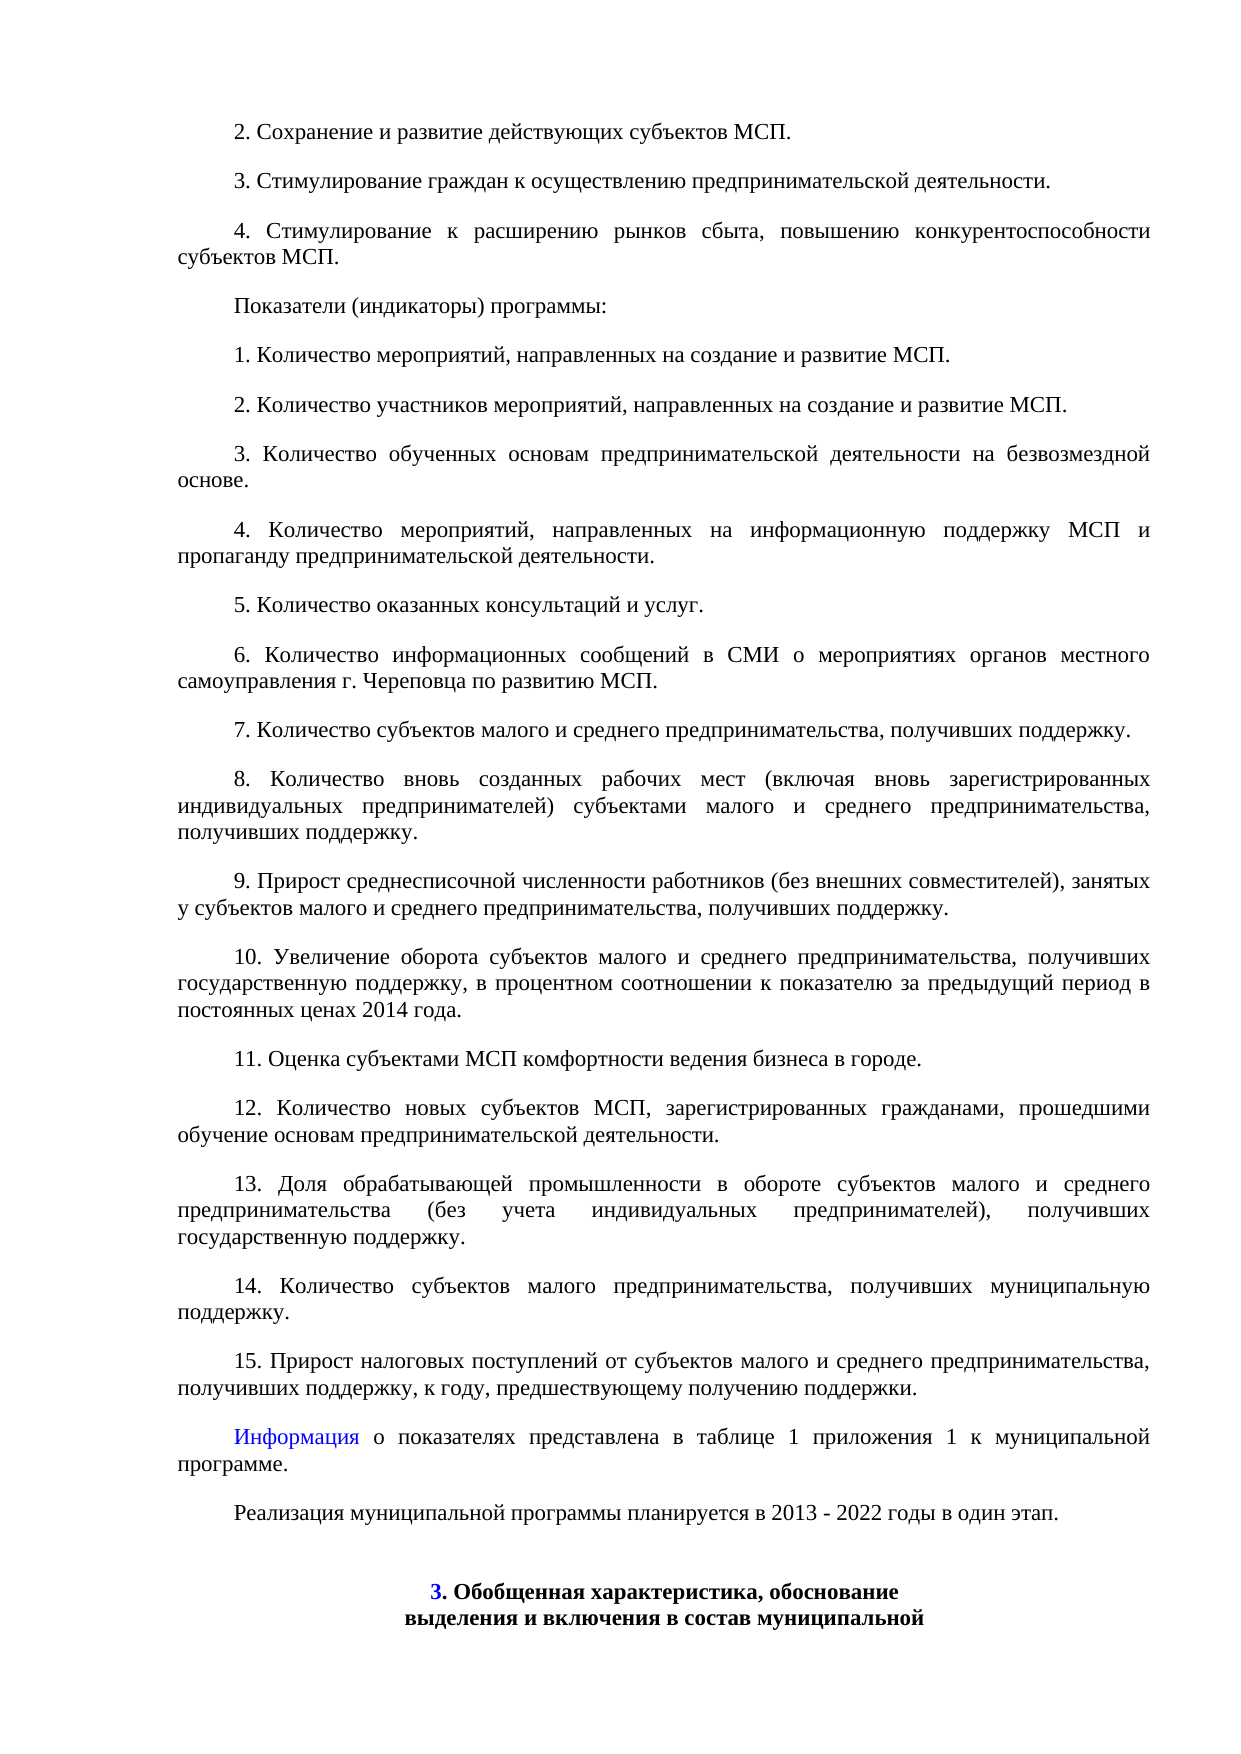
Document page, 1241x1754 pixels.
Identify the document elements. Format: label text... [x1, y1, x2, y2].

text 4. Стимулирование к расширению рынков сбыта, повышению конкурентоспособности субъектов МСП. [177, 217, 1152, 269]
title 3. Обобщенная характеристика, обоснование [177, 1578, 1152, 1604]
text 3. Стимулирование граждан к осуществлению предпринимательской деятельности. [177, 167, 1152, 194]
text 8. Количество вновь созданных рабочих мест (включая вновь зарегистрированных индивидуальных предпринимателей) субъектами малого и среднего предпринимательства, получивших поддержку. [177, 766, 1152, 844]
text Показатели (индикаторы) программы: [177, 292, 1152, 319]
text 3. Количество обученных основам предпринимательской деятельности на безвозмездной основе. [177, 440, 1152, 493]
text 1. Количество мероприятий, направленных на создание и развитие МСП. [177, 342, 1152, 368]
text Информация о показателях представлена в таблице 1 приложения 1 к муниципальной программе. [177, 1423, 1152, 1476]
text 2. Сохранение и развитие действующих субъектов МСП. [177, 118, 1152, 144]
text 5. Количество оказанных консультаций и услуг. [177, 591, 1152, 618]
title выделения и включения в состав муниципальной [177, 1604, 1152, 1631]
text Реализация муниципальной программы планируется в 2013 - 2022 годы в один этап. [177, 1499, 1152, 1525]
text 4. Количество мероприятий, направленных на информационную поддержку МСП и пропаганду предпринимательской деятельности. [177, 516, 1152, 568]
text 12. Количество новых субъектов МСП, зарегистрированных гражданами, прошедшими обучение основам предпринимательской деятельности. [177, 1094, 1152, 1147]
text 13. Доля обрабатывающей промышленности в обороте субъектов малого и среднего предпринимательства (без учета индивидуальных предпринимателей), получивших государственную поддержку. [177, 1170, 1152, 1249]
text 10. Увеличение оборота субъектов малого и среднего предпринимательства, получивших государственную поддержку, в процентном соотношении к показателю за предыдущий период в постоянных ценах 2014 года. [177, 943, 1152, 1022]
text 7. Количество субъектов малого и среднего предпринимательства, получивших поддержку. [177, 716, 1152, 743]
text 14. Количество субъектов малого предпринимательства, получивших муниципальную поддержку. [177, 1272, 1152, 1325]
text 6. Количество информационных сообщений в СМИ о мероприятиях органов местного самоуправления г. Череповца по развитию МСП. [177, 641, 1152, 693]
text 15. Прирост налоговых поступлений от субъектов малого и среднего предпринимательства, получивших поддержку, к году, предшествующему получению поддержки. [177, 1348, 1152, 1400]
text 11. Оценка субъектами МСП комфортности ведения бизнеса в городе. [177, 1045, 1152, 1071]
text 2. Количество участников мероприятий, направленных на создание и развитие МСП. [177, 391, 1152, 417]
text 9. Прирост среднесписочной численности работников (без внешних совместителей), занятых у субъектов малого и среднего предпринимательства, получивших поддержку. [177, 867, 1152, 920]
